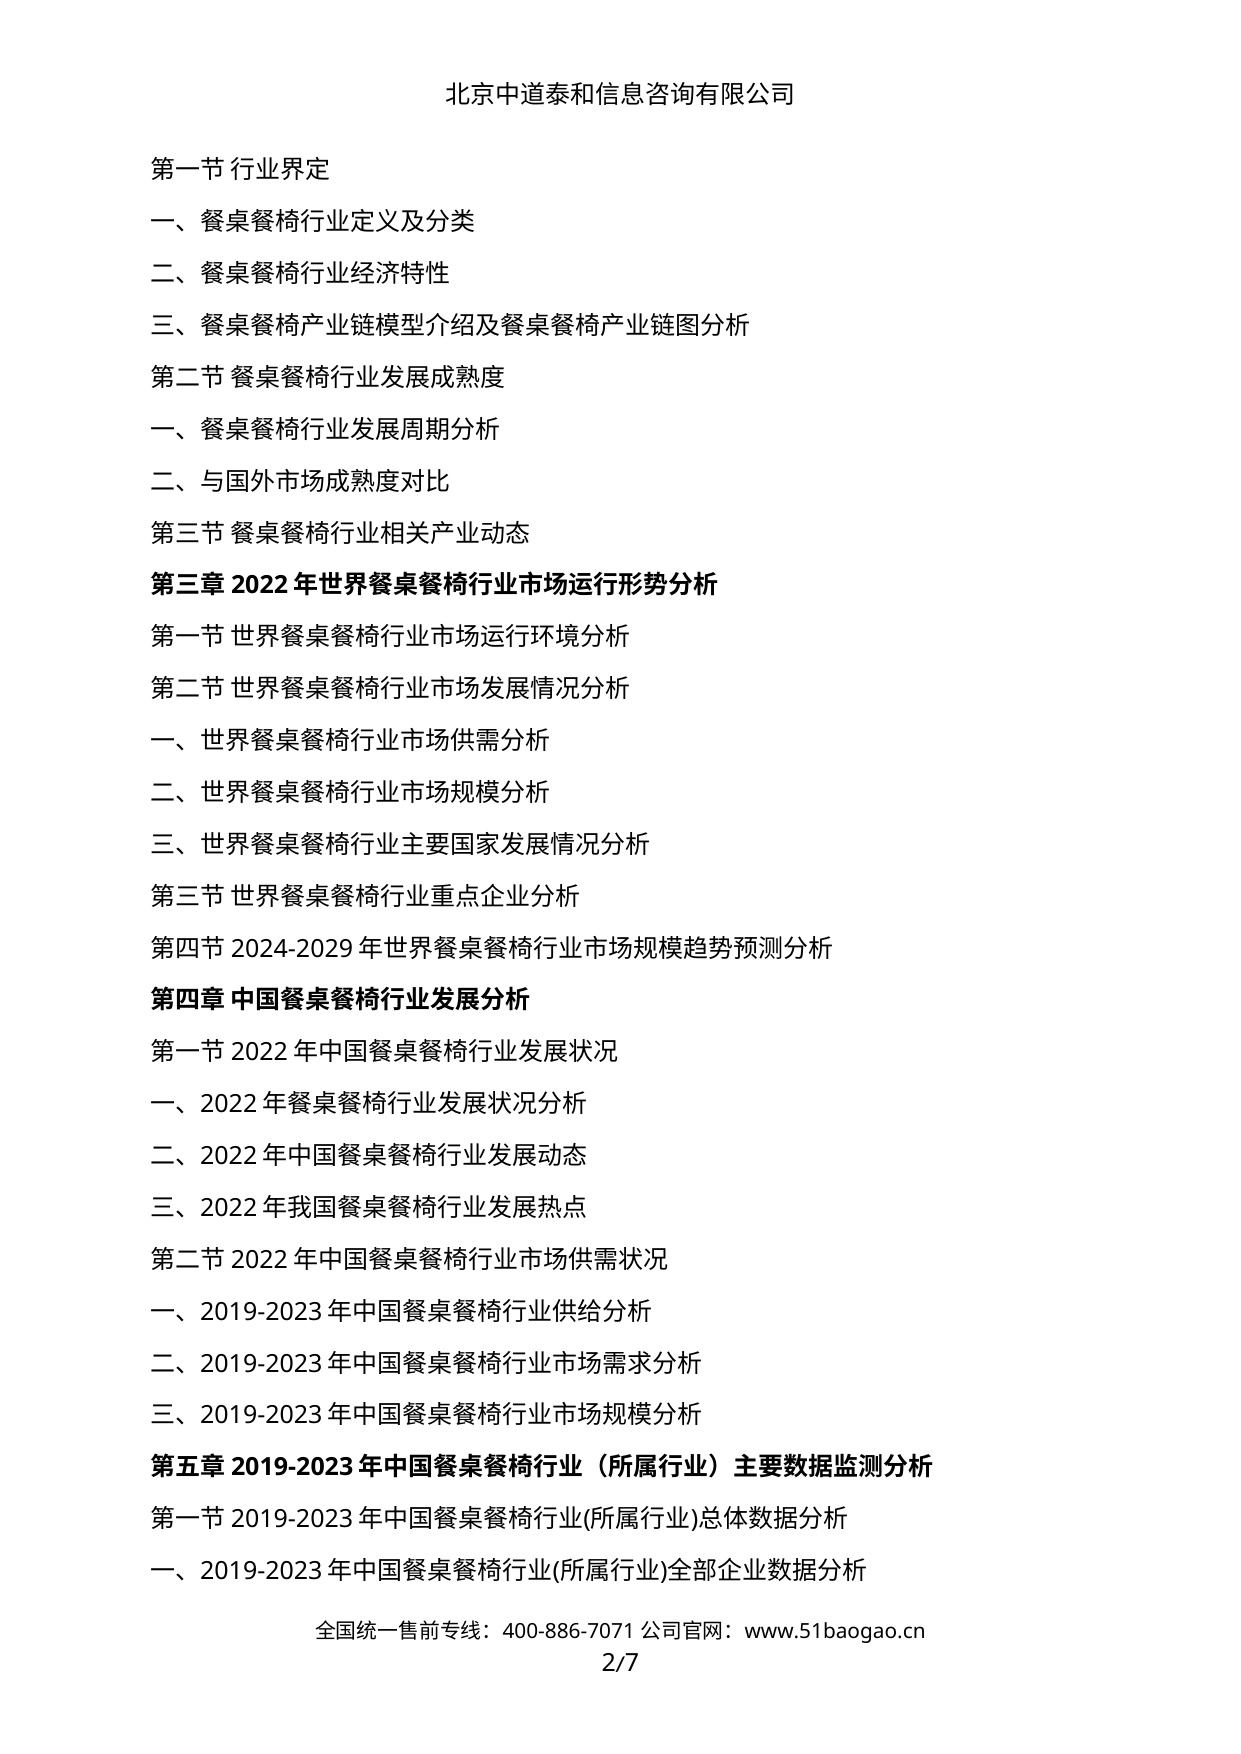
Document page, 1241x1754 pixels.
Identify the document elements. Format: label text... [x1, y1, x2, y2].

text 一、2019-2023年中国餐桌餐椅行业(所属行业)全部企业数据分析 [150, 1551, 1090, 1587]
text 第一节 行业界定 [150, 150, 1090, 186]
text 第一节 世界餐桌餐椅行业市场运行环境分析 [150, 617, 1090, 653]
text 一、餐桌餐椅行业发展周期分析 [150, 409, 1090, 446]
text 第二节 餐桌餐椅行业发展成熟度 [150, 357, 1090, 394]
text 二、与国外市场成熟度对比 [150, 461, 1090, 497]
text 一、世界餐桌餐椅行业市场供需分析 [150, 721, 1090, 757]
text 第二节 世界餐桌餐椅行业市场发展情况分析 [150, 669, 1090, 705]
text 三、世界餐桌餐椅行业主要国家发展情况分析 [150, 824, 1090, 861]
text 二、餐桌餐椅行业经济特性 [150, 254, 1090, 290]
text 第三节 餐桌餐椅行业相关产业动态 [150, 513, 1090, 549]
text 第四节 2024-2029年世界餐桌餐椅行业市场规模趋势预测分析 [150, 928, 1090, 964]
text 第三章 2022年世界餐桌餐椅行业市场运行形势分析 [150, 565, 1090, 601]
text 一、2022年餐桌餐椅行业发展状况分析 [150, 1084, 1090, 1120]
text 第四章 中国餐桌餐椅行业发展分析 [150, 980, 1090, 1016]
text 一、2019-2023年中国餐桌餐椅行业供给分析 [150, 1291, 1090, 1327]
text 第一节 2019-2023年中国餐桌餐椅行业(所属行业)总体数据分析 [150, 1499, 1090, 1535]
text 第五章 2019-2023年中国餐桌餐椅行业（所属行业）主要数据监测分析 [150, 1447, 1090, 1483]
text 二、世界餐桌餐椅行业市场规模分析 [150, 772, 1090, 809]
text 第二节 2022年中国餐桌餐椅行业市场供需状况 [150, 1239, 1090, 1276]
text 三、2022年我国餐桌餐椅行业发展热点 [150, 1187, 1090, 1224]
text 第三节 世界餐桌餐椅行业重点企业分析 [150, 876, 1090, 912]
text 第一节 2022年中国餐桌餐椅行业发展状况 [150, 1032, 1090, 1068]
text 三、餐桌餐椅产业链模型介绍及餐桌餐椅产业链图分析 [150, 306, 1090, 342]
text 一、餐桌餐椅行业定义及分类 [150, 202, 1090, 238]
text 三、2019-2023年中国餐桌餐椅行业市场规模分析 [150, 1395, 1090, 1431]
text 二、2022年中国餐桌餐椅行业发展动态 [150, 1136, 1090, 1172]
text 二、2019-2023年中国餐桌餐椅行业市场需求分析 [150, 1343, 1090, 1379]
